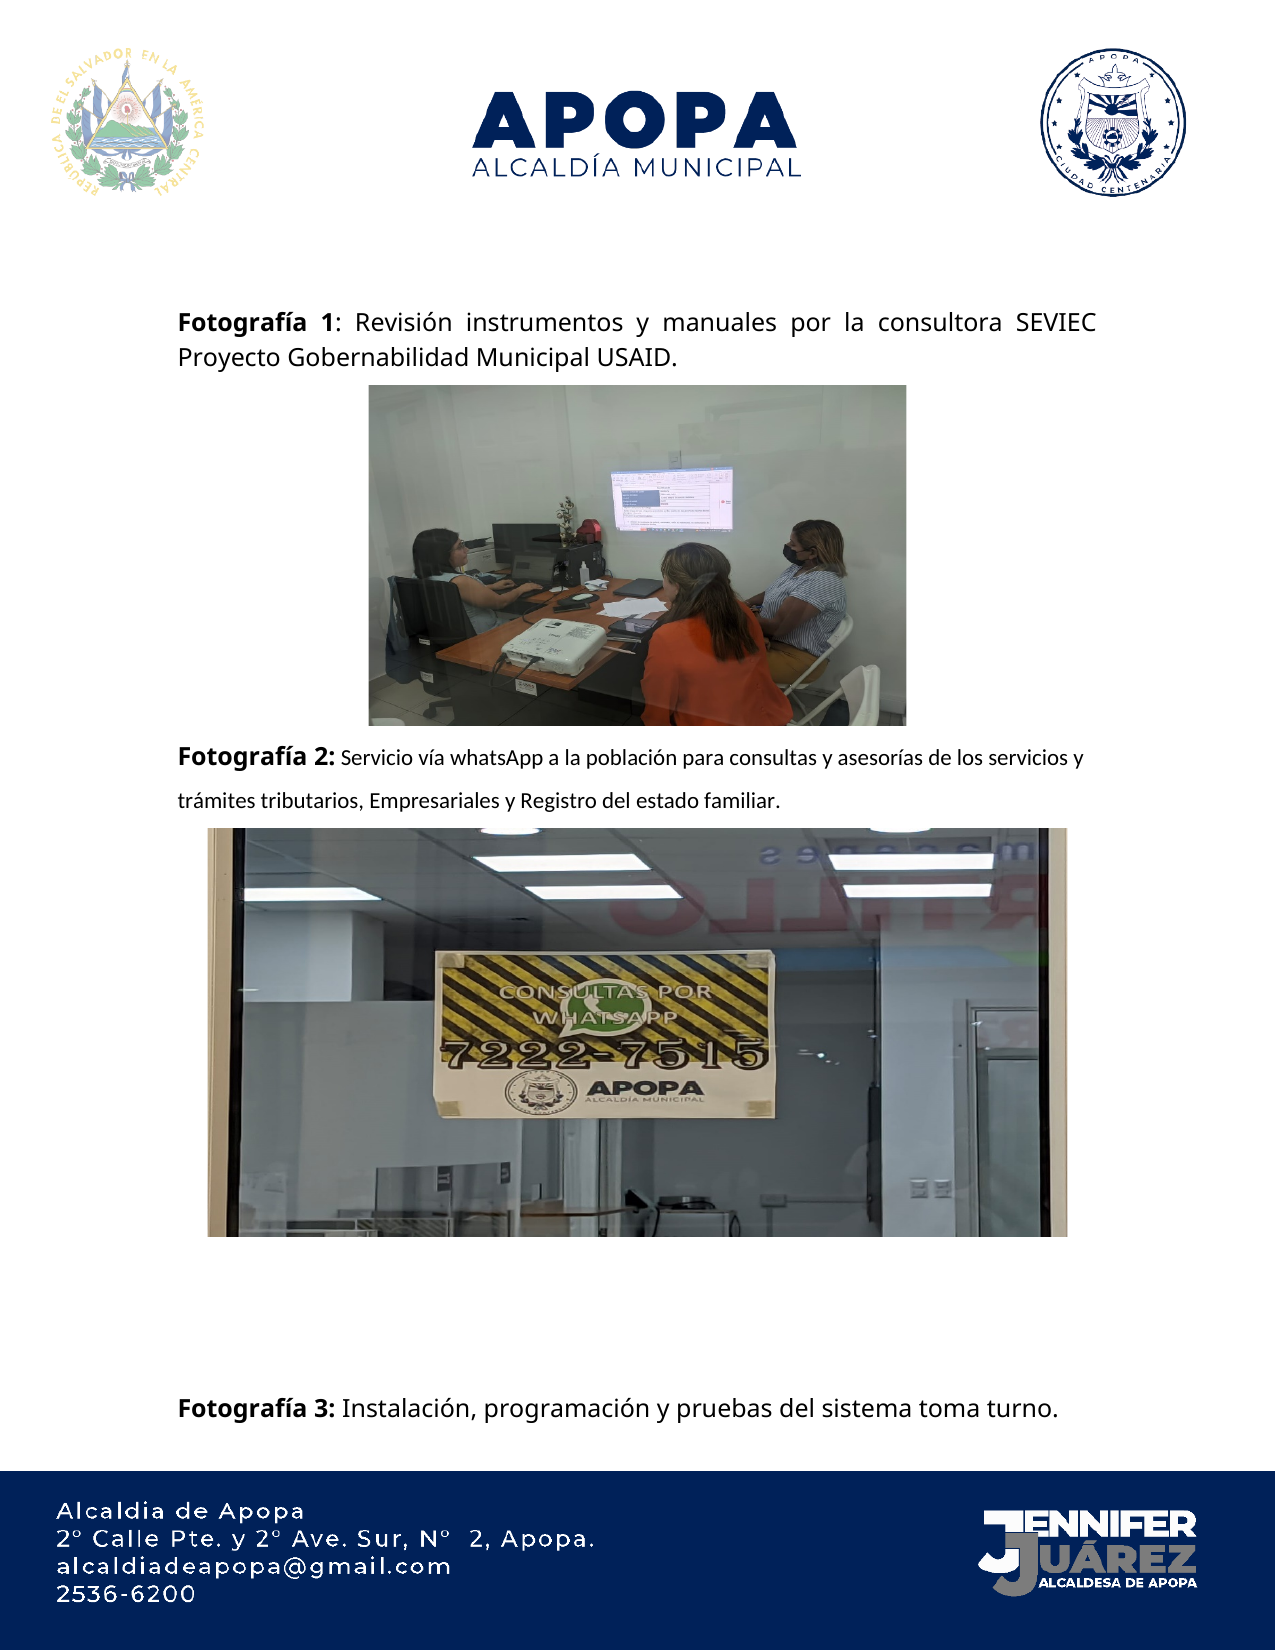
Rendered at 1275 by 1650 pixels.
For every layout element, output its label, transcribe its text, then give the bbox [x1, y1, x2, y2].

picture [0, 0, 1247, 314]
picture [368, 385, 907, 726]
text Fotografía 2: Servicio vía whatsApp a la población para consultas y asesorías de los servicios y trámites tributarios, Empresariales y Registro del estado familiar. [177, 738, 1098, 814]
picture [207, 828, 1068, 1237]
text Fotografía 1: Revisión instrumentos y manuales por la consultora SEVIEC Proyecto Gobernabilidad Municipal USAID. [177, 305, 1098, 373]
picture [0, 1471, 1275, 1650]
text Fotografía 3: Instalación, programación y pruebas del sistema toma turno. [177, 1391, 1098, 1425]
